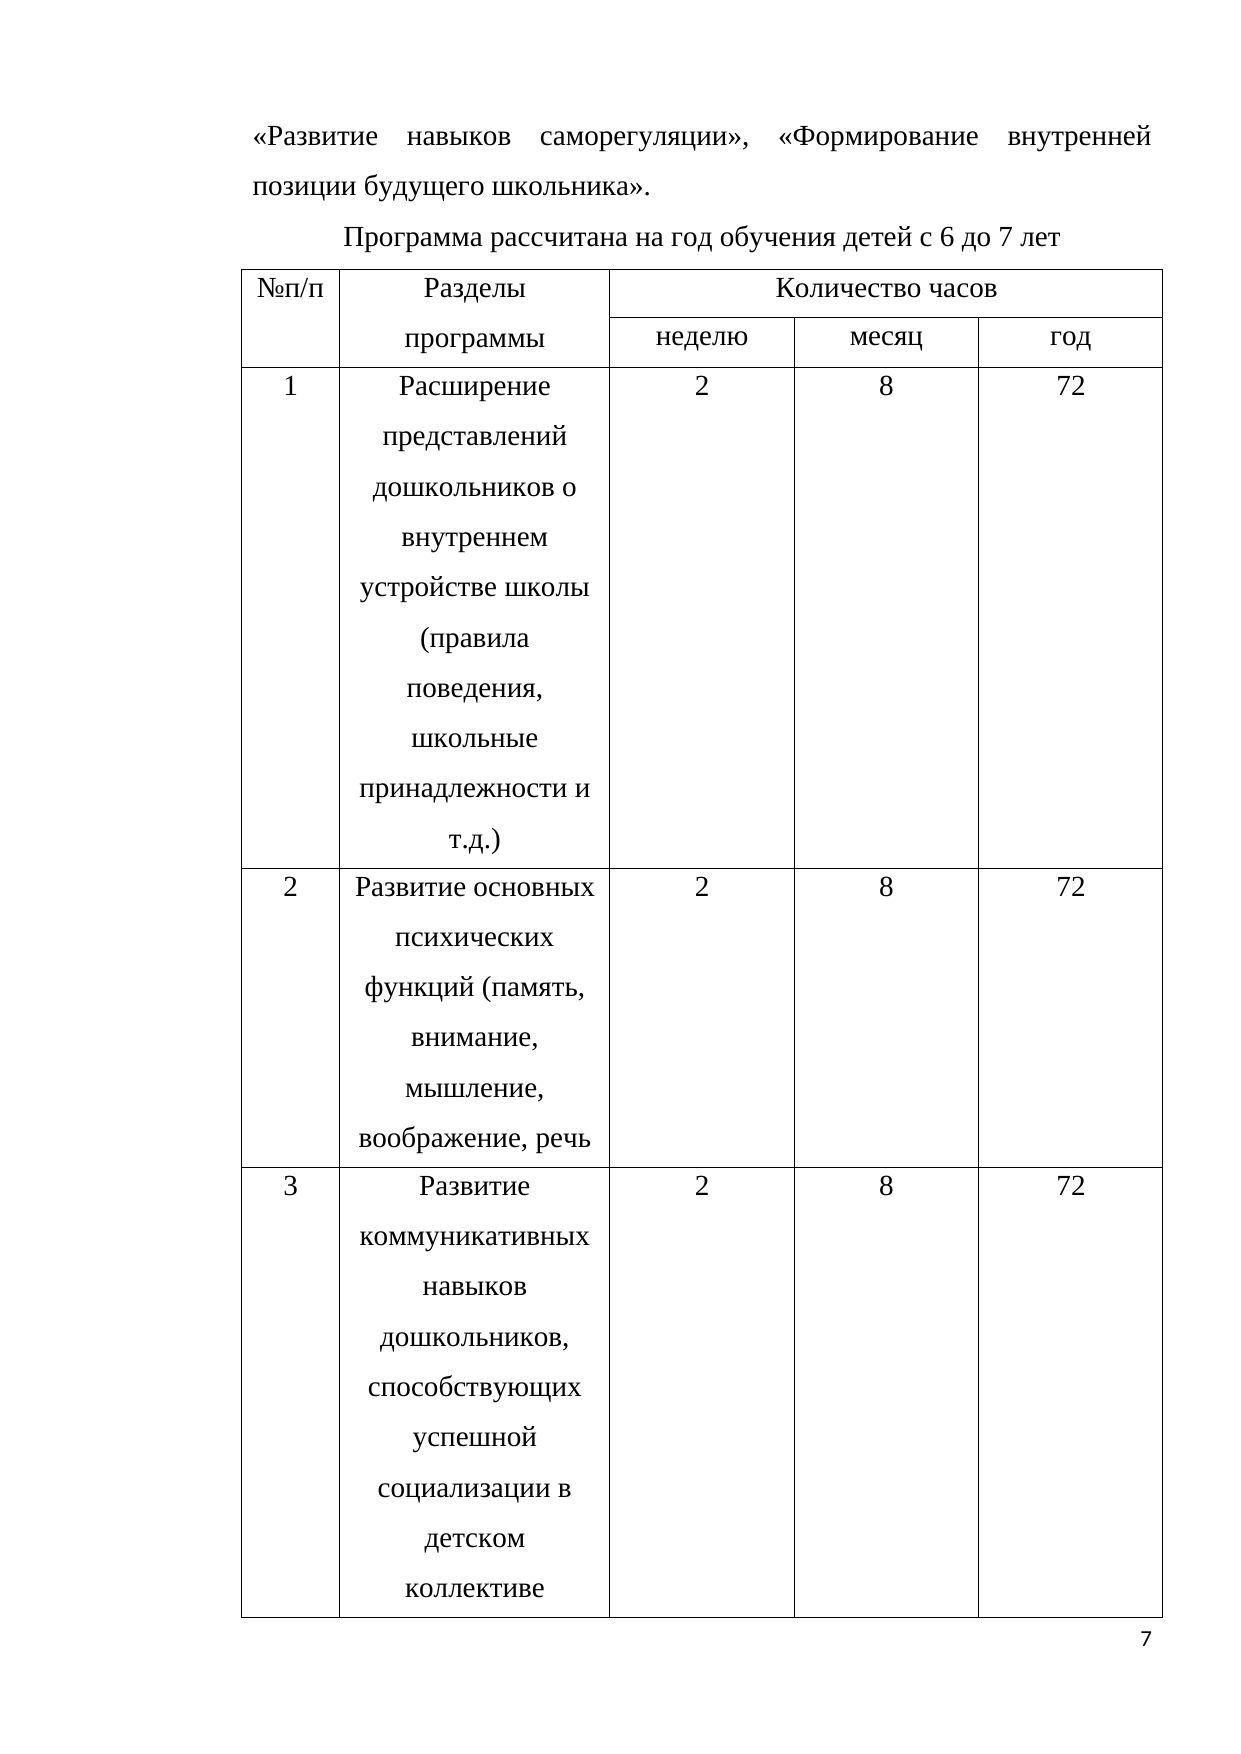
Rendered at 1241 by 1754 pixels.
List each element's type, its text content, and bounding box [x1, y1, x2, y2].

table_cell 1 [242, 368, 339, 868]
table_cell 8 [795, 368, 978, 868]
table_cell Расширение представлений дошкольников о внутреннем устройстве школы (правила поведения, школьные принадлежности и т.д.) [340, 368, 609, 868]
table_header №п/п [242, 270, 339, 367]
table_cell 2 [610, 869, 794, 1167]
table_cell 8 [795, 1168, 978, 1617]
table_cell 72 [979, 1168, 1162, 1617]
table_cell 8 [795, 869, 978, 1167]
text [252, 118, 1152, 202]
table_cell 2 [242, 869, 339, 1167]
table_cell 3 [242, 1168, 339, 1617]
table_cell 72 [979, 368, 1162, 868]
table_header Разделы программы [340, 270, 609, 367]
table_cell Развитие основных психических функций (память, внимание, мышление, воображение, речь [340, 869, 609, 1167]
table_cell 2 [610, 368, 794, 868]
table_cell месяц [795, 318, 978, 367]
table_cell неделю [610, 318, 794, 367]
table_cell 2 [610, 1168, 794, 1617]
table_cell Развитие коммуникативных навыков дошкольников, способствующих успешной социализации в детском коллективе [340, 1168, 609, 1617]
table_header Количество часов [610, 270, 1162, 317]
table_cell год [979, 318, 1162, 367]
table_cell 72 [979, 869, 1162, 1167]
text Программа рассчитана на год обучения детей с 6 до 7 лет [252, 219, 1152, 252]
